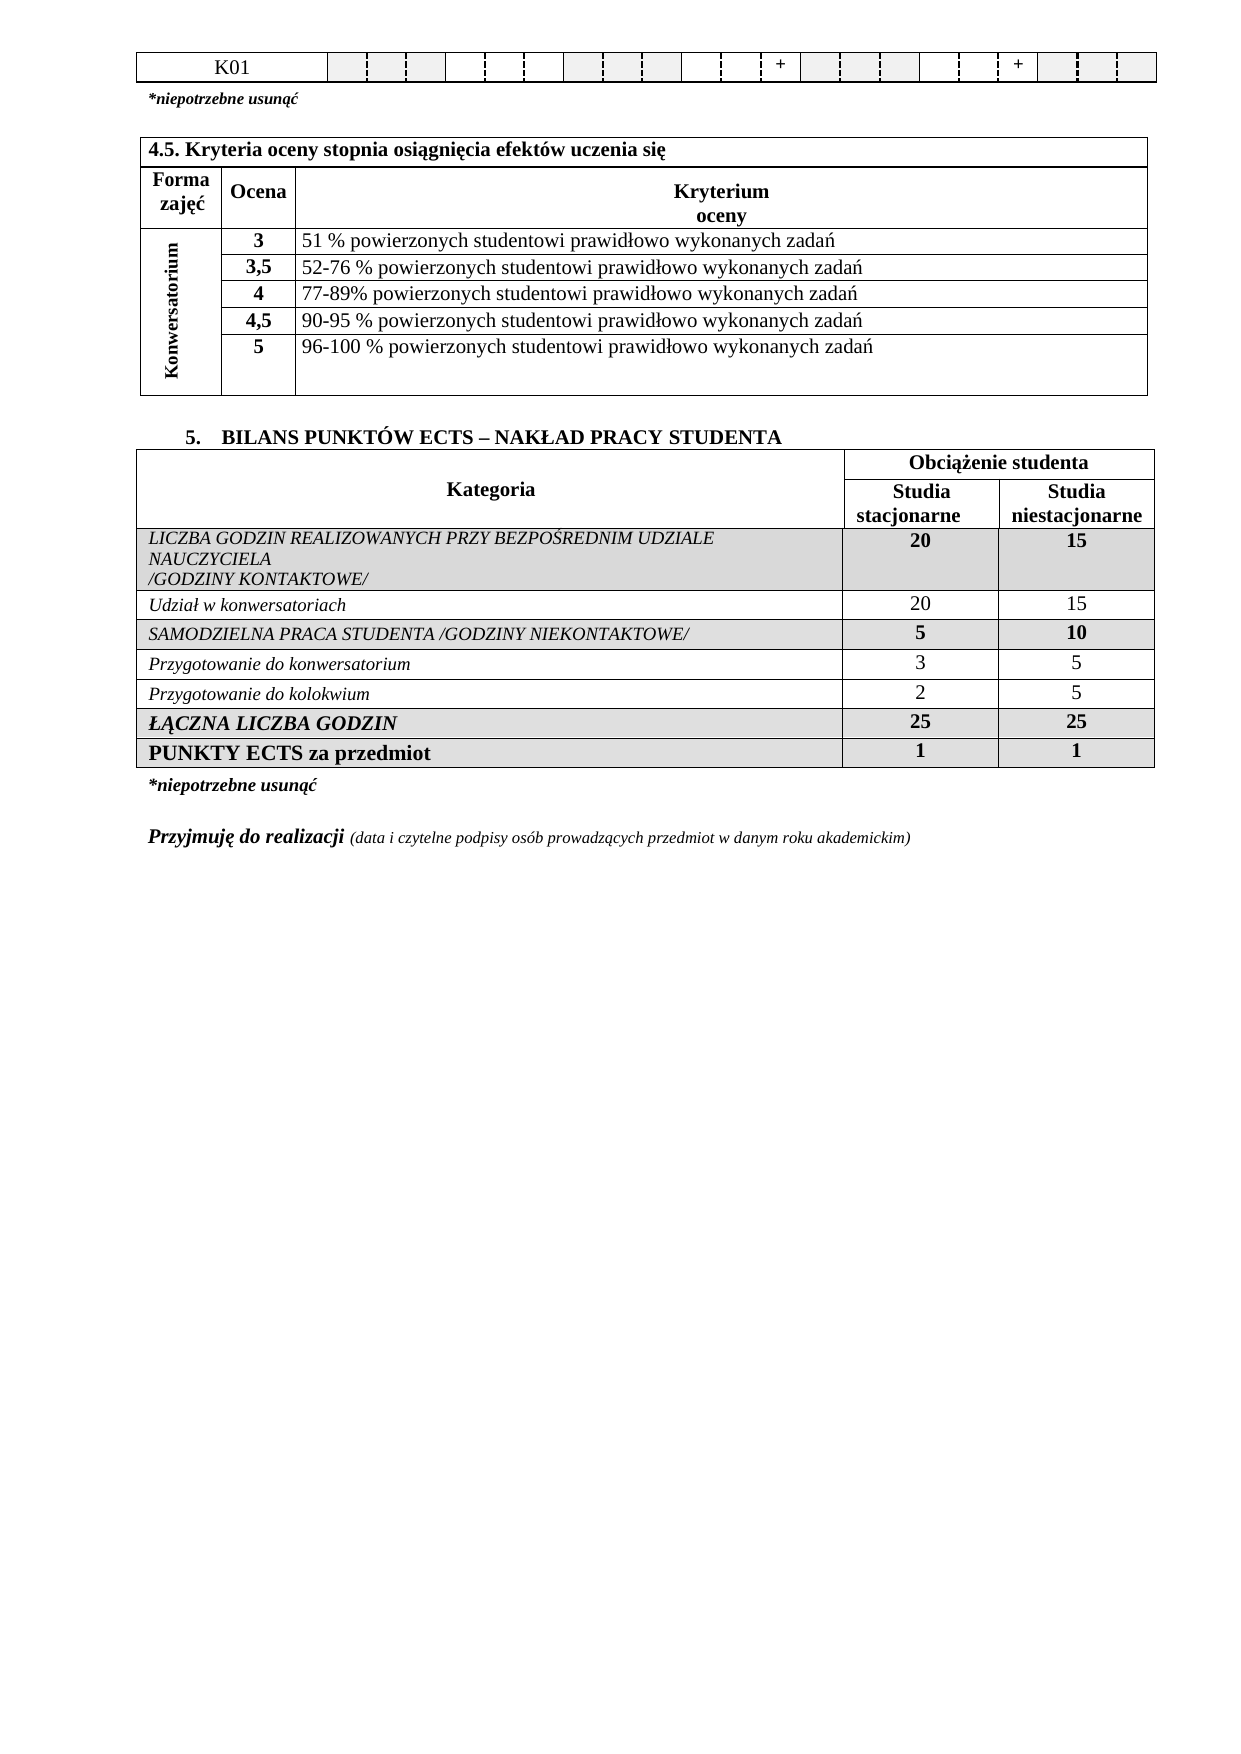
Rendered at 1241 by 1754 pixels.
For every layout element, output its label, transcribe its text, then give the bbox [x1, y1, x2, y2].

table_cell 2 [843, 680, 998, 708]
table_cell [721, 53, 761, 81]
table_cell 1 [843, 739, 998, 767]
table_header 4.5. Kryteria oceny stopnia osiągnięcia efektów uczenia się [141, 138, 1147, 166]
table_cell [603, 53, 642, 81]
table_cell [367, 53, 406, 81]
text *niepotrzebne usunąć [148, 89, 1171, 108]
table_cell [880, 53, 919, 81]
table_cell 4,5 [222, 308, 295, 333]
table_cell + [761, 53, 800, 81]
table_cell [840, 53, 879, 81]
table_cell 77-89% powierzonych studentowi prawidłowo wykonanych zadań [296, 281, 1147, 307]
table_cell [446, 53, 485, 81]
table_cell PUNKTY ECTS za przedmiot [137, 739, 842, 767]
table_cell [328, 53, 367, 81]
table_cell Przygotowanie do konwersatorium [137, 650, 842, 679]
table_cell 15 [999, 591, 1154, 619]
table_cell [485, 53, 524, 81]
table_cell ŁĄCZNA LICZBA GODZIN [137, 709, 842, 737]
table_cell Studia stacjonarne [845, 480, 999, 527]
table_cell LICZBA GODZIN REALIZOWANYCH PRZY BEZPOŚREDNIM UDZIALE NAUCZYCIELA /GODZINY KONTAKTOWE/ [137, 529, 842, 590]
table_cell [642, 53, 681, 81]
table_cell Forma zajęć [141, 168, 221, 227]
table_cell 96-100 % powierzonych studentowi prawidłowo wykonanych zadań [296, 335, 1147, 395]
table_cell 51 % powierzonych studentowi prawidłowo wykonanych zadań [296, 229, 1147, 254]
table_cell 4 [222, 281, 295, 307]
table_cell K01 [137, 53, 327, 81]
table_cell 10 [999, 620, 1154, 649]
table_cell + [998, 53, 1037, 81]
list BILANS PUNKTÓW ECTS – NAKŁAD PRACY STUDENTA [185, 425, 1171, 449]
table_cell Kryterium oceny [296, 168, 1147, 227]
table_cell 90-95 % powierzonych studentowi prawidłowo wykonanych zadań [296, 308, 1147, 333]
table_cell Konwersatorium [141, 229, 221, 395]
table_cell 3 [843, 650, 998, 679]
table_cell [1078, 53, 1117, 81]
table_cell 5 [843, 620, 998, 649]
table_cell Ocena [222, 168, 295, 227]
table_cell 1 [999, 739, 1154, 767]
table_cell Przygotowanie do kolokwium [137, 680, 842, 708]
table_cell SAMODZIELNA PRACA STUDENTA /GODZINY NIEKONTAKTOWE/ [137, 620, 842, 649]
table_cell 3 [222, 229, 295, 254]
table_cell [1117, 53, 1156, 81]
table_cell [406, 53, 445, 81]
table_cell [920, 53, 959, 81]
table_cell [524, 53, 563, 81]
table_cell [1038, 53, 1077, 81]
table_cell [801, 53, 840, 81]
table_cell 15 [999, 529, 1154, 590]
table_cell 3,5 [222, 255, 295, 280]
table_cell [959, 53, 998, 81]
text *niepotrzebne usunąć [148, 774, 1171, 795]
table_header Kategoria [137, 450, 844, 527]
table_cell [564, 53, 603, 81]
table_cell Udział w konwersatoriach [137, 591, 842, 619]
table_cell Studia niestacjonarne [1000, 480, 1154, 527]
table_cell 5 [999, 650, 1154, 679]
table_cell 5 [222, 335, 295, 395]
table_cell 52-76 % powierzonych studentowi prawidłowo wykonanych zadań [296, 255, 1147, 280]
table_header Obciążenie studenta [845, 450, 1154, 478]
table_cell 20 [843, 529, 998, 590]
table_cell 5 [999, 680, 1154, 708]
table_cell 20 [843, 591, 998, 619]
table_cell [682, 53, 721, 81]
table_cell 25 [843, 709, 998, 737]
table_cell 25 [999, 709, 1154, 737]
text Przyjmuję do realizacji (data i czytelne podpisy osób prowadzących przedmiot w danym roku akademickim) [148, 824, 1171, 848]
